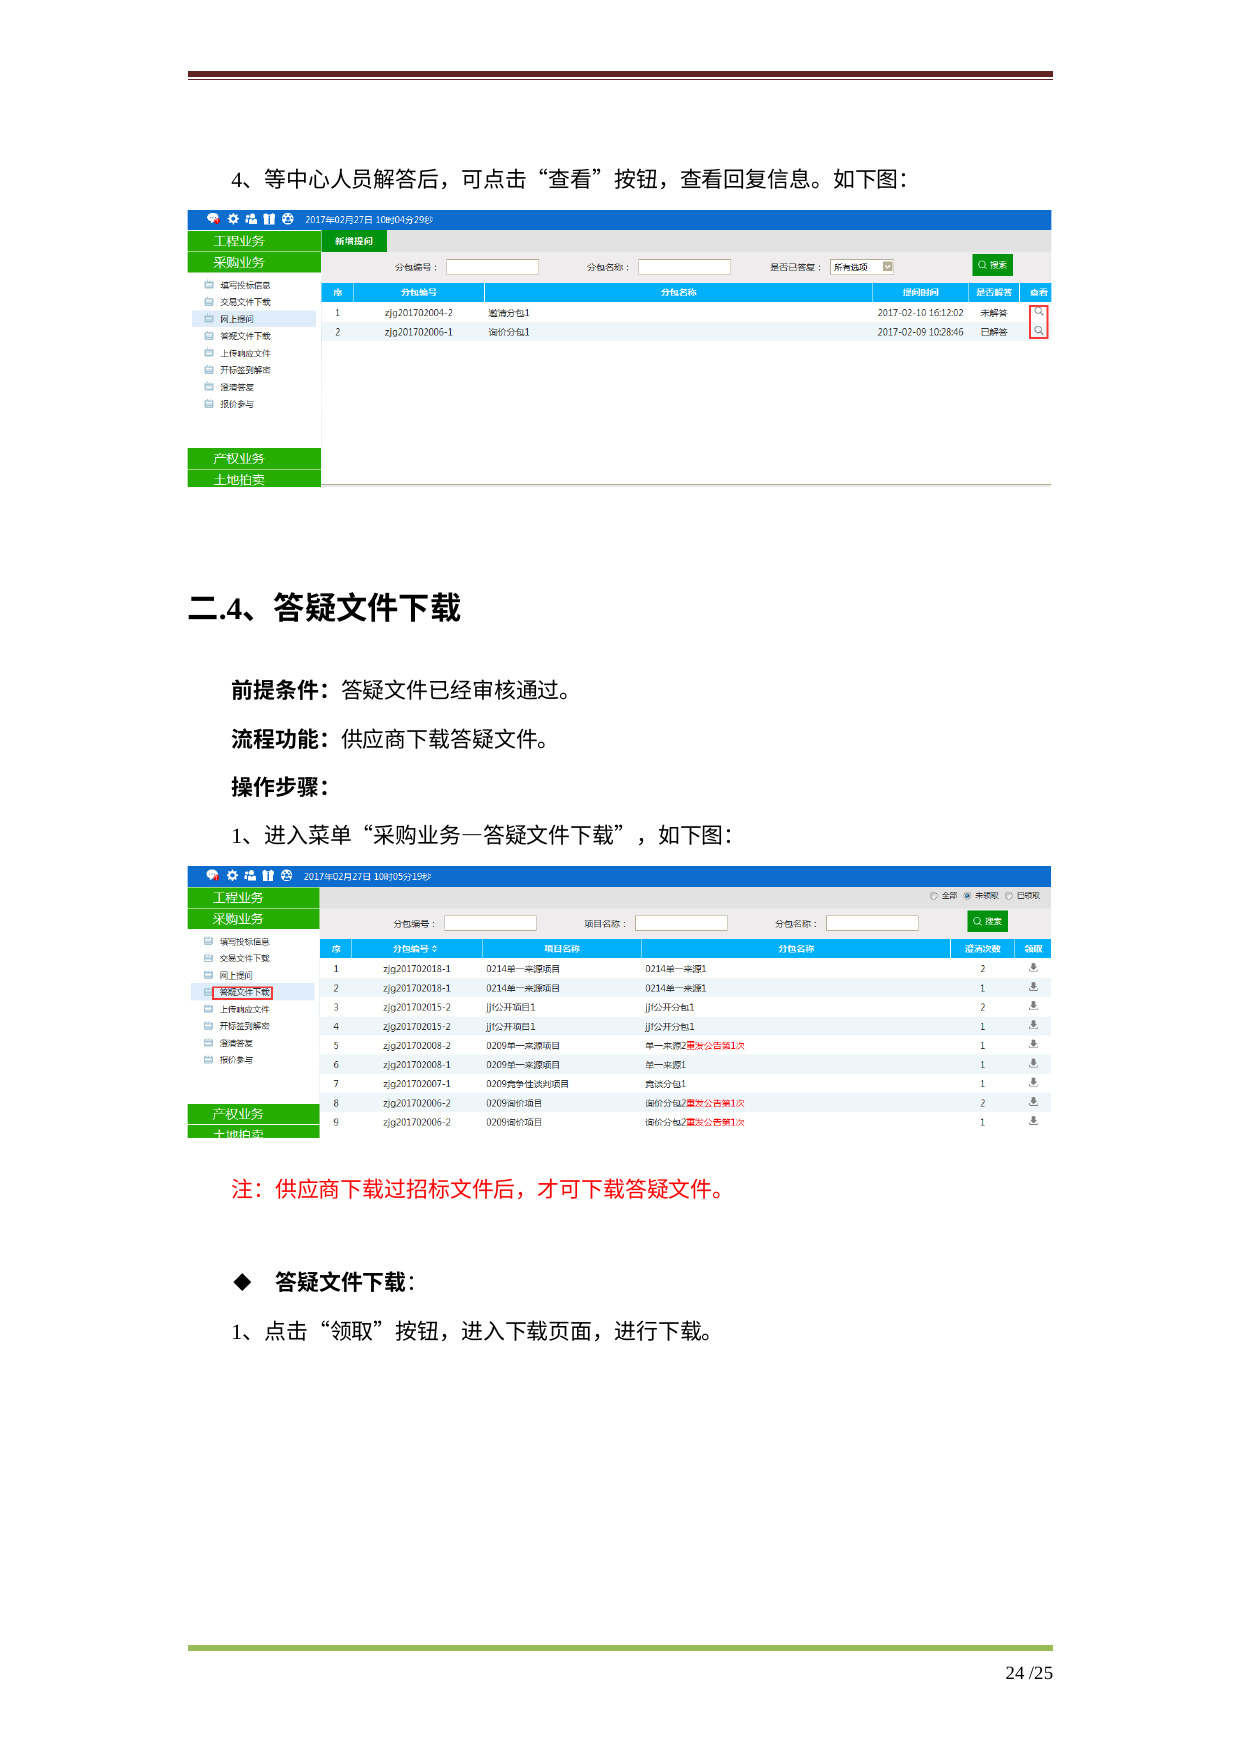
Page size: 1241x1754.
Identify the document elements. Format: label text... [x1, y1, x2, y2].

text 1、点击“领取”按钮，进入下载页面，进行下载。 [187, 1313, 1053, 1346]
picture [187, 210, 1052, 487]
picture [931, 289, 938, 295]
text 4、等中心人员解答后，可点击“查看”按钮，查看回复信息。如下图： [187, 162, 1053, 194]
picture [918, 289, 925, 295]
text 操作步骤： [187, 770, 1053, 802]
picture [907, 289, 915, 295]
text 前提条件：答疑文件已经审核通过。 [187, 673, 1053, 706]
text 注：供应商下载过招标文件后，才可下载答疑文件。 [187, 1172, 1053, 1204]
subtitle 答疑文件下载 [187, 573, 1053, 638]
list 答疑文件下载： [231, 1265, 1053, 1297]
picture [1027, 946, 1041, 952]
text 1、进入菜单“采购业务—答疑文件下载”，如下图： [187, 818, 1053, 851]
picture [187, 866, 1051, 1138]
text 流程功能：供应商下载答疑文件。 [187, 721, 1053, 754]
picture [993, 946, 1000, 952]
